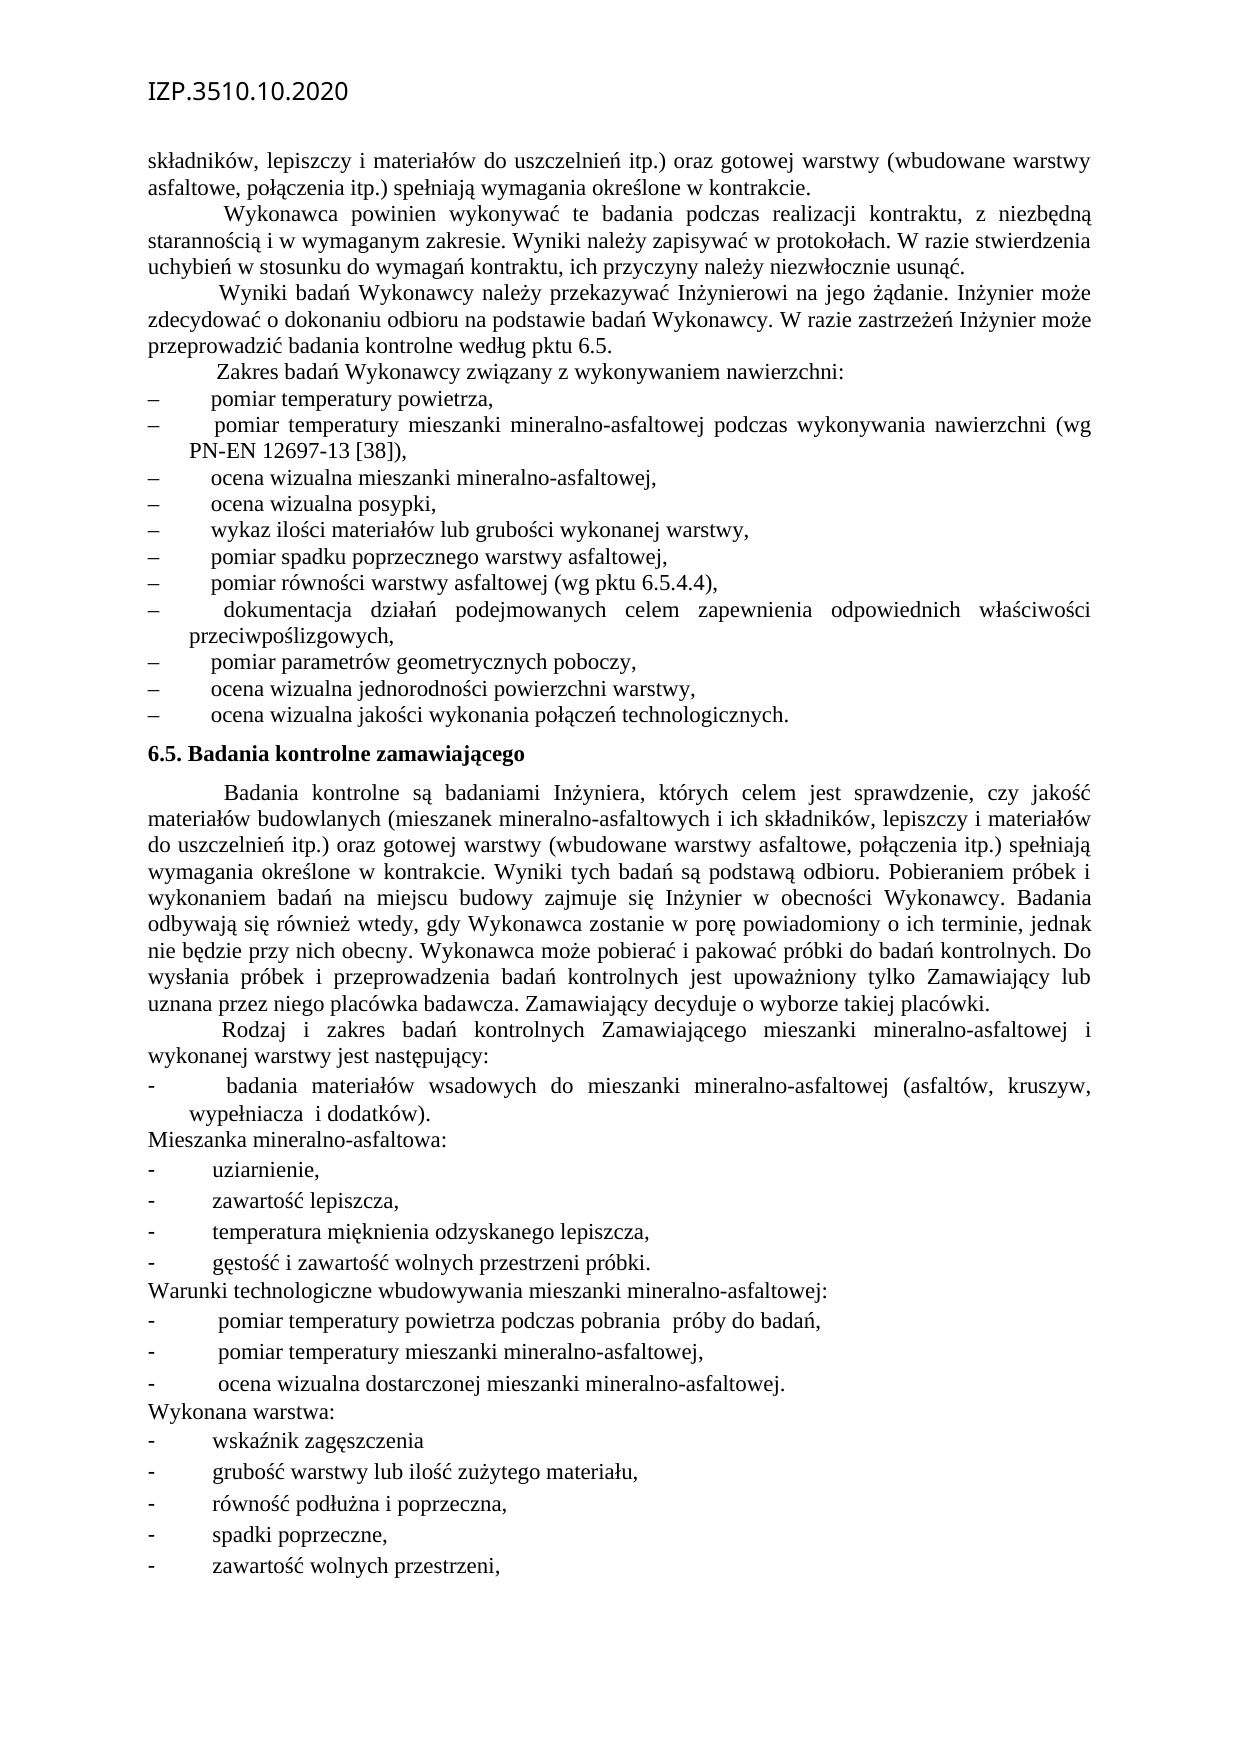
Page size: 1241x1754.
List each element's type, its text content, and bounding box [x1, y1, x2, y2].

text Zakres badań Wykonawcy związany z wykonywaniem nawierzchni: [148, 358, 1093, 385]
text – ocena wizualna mieszanki mineralno-asfaltowej, [148, 464, 1093, 490]
text Rodzaj i zakres badań kontrolnych Zamawiającego mieszanki mineralno-asfaltowej i wykonanej warstwy jest następujący: [148, 1016, 1093, 1069]
text - grubość warstwy lub ilość zużytego materiału, [148, 1455, 1093, 1487]
text - równość podłużna i poprzeczna, [148, 1487, 1093, 1518]
text - temperatura mięknienia odzyskanego lepiszcza, [148, 1215, 1093, 1246]
text - gęstość i zawartość wolnych przestrzeni próbki. [148, 1246, 1093, 1278]
text Badania kontrolne są badaniami Inżyniera, których celem jest sprawdzenie, czy jakość materiałów budowlanych (mieszanek mineralno-asfaltowych i ich składników, lepiszczy i materiałów do uszczelnień itp.) oraz gotowej warstwy (wbudowane warstwy asfaltowe, połączenia itp.) spełniają wymagania określone w kontrakcie. Wyniki tych badań są podstawą odbioru. Pobieraniem próbek i wykonaniem badań na miejscu budowy zajmuje się Inżynier w obecności Wykonawcy. Badania odbywają się również wtedy, gdy Wykonawca zostanie w porę powiadomiony o ich terminie, jednak nie będzie przy nich obecny. Wykonawca może pobierać i pakować próbki do badań kontrolnych. Do wysłania próbek i przeprowadzenia badań kontrolnych jest upoważniony tylko Zamawiający lub uznana przez niego placówka badawcza. Zamawiający decyduje o wyborze takiej placówki. [148, 779, 1093, 1016]
text - zawartość wolnych przestrzeni, [148, 1549, 1093, 1580]
text Mieszanka mineralno-asfaltowa: [148, 1126, 1093, 1153]
text – pomiar równości warstwy asfaltowej (wg pktu 6.5.4.4), [148, 569, 1093, 596]
text - badania materiałów wsadowych do mieszanki mineralno-asfaltowej (asfaltów, kruszyw, wypełniacza i dodatków). [148, 1069, 1093, 1126]
text - zawartość lepiszcza, [148, 1184, 1093, 1215]
text – pomiar parametrów geometrycznych poboczy, [148, 648, 1093, 675]
text Warunki technologiczne wbudowywania mieszanki mineralno-asfaltowej: [148, 1278, 1093, 1304]
text Wykonawca powinien wykonywać te badania podczas realizacji kontraktu, z niezbędną starannością i w wymaganym zakresie. Wyniki należy zapisywać w protokołach. W razie stwierdzenia uchybień w stosunku do wymagań kontraktu, ich przyczyny należy niezwłocznie usunąć. [148, 200, 1093, 279]
text - wskaźnik zagęszczenia [148, 1424, 1093, 1455]
text 6.5. Badania kontrolne zamawiającego [148, 740, 1093, 766]
text – wykaz ilości materiałów lub grubości wykonanej warstwy, [148, 517, 1093, 543]
text – dokumentacja działań podejmowanych celem zapewnienia odpowiednich właściwości przeciwpoślizgowych, [148, 596, 1093, 648]
text – pomiar temperatury powietrza, [148, 385, 1093, 411]
text - uziarnienie, [148, 1153, 1093, 1184]
text Wyniki badań Wykonawcy należy przekazywać Inżynierowi na jego żądanie. Inżynier może zdecydować o dokonaniu odbioru na podstawie badań Wykonawcy. W razie zastrzeżeń Inżynier może przeprowadzić badania kontrolne według pktu 6.5. [148, 279, 1093, 358]
text - ocena wizualna dostarczonej mieszanki mineralno-asfaltowej. [148, 1366, 1093, 1398]
text Wykonana warstwa: [148, 1398, 1093, 1424]
text - pomiar temperatury powietrza podczas pobrania próby do badań, [148, 1304, 1093, 1335]
text - pomiar temperatury mieszanki mineralno-asfaltowej, [148, 1335, 1093, 1366]
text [148, 148, 1093, 200]
text – pomiar temperatury mieszanki mineralno-asfaltowej podczas wykonywania nawierzchni (wg PN-EN 12697-13 [38]), [148, 411, 1093, 464]
text - spadki poprzeczne, [148, 1518, 1093, 1549]
text – ocena wizualna posypki, [148, 490, 1093, 517]
text – ocena wizualna jednorodności powierzchni warstwy, [148, 675, 1093, 701]
text – ocena wizualna jakości wykonania połączeń technologicznych. [148, 701, 1093, 727]
text – pomiar spadku poprzecznego warstwy asfaltowej, [148, 543, 1093, 569]
